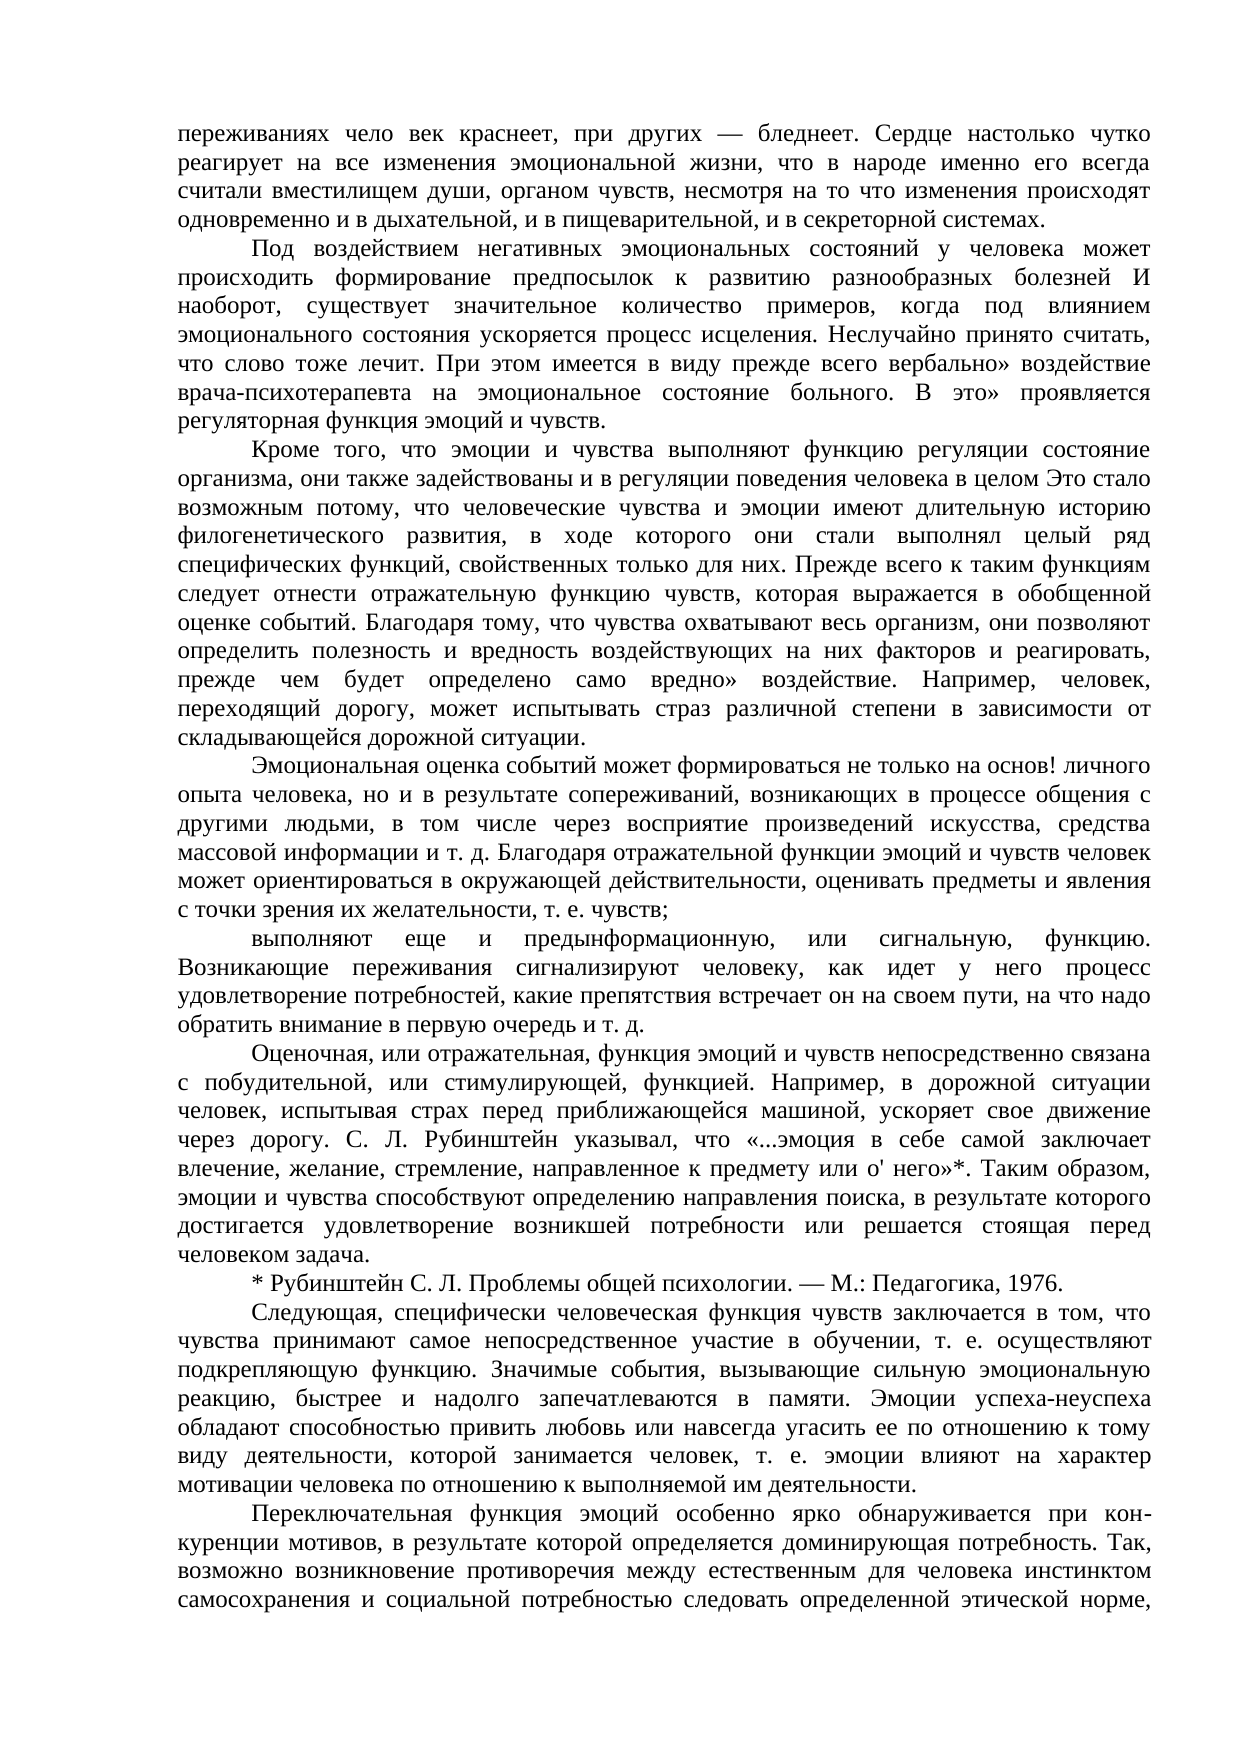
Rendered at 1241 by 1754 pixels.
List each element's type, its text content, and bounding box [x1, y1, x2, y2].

text Кроме того, что эмоции и чувства выполняют функцию регуляции состояние организма, они также задействованы и в регуляции поведения человека в целом Это стало возможным потому, что человеческие чувства и эмоции имеют длительную историю филогенетического развития, в ходе которого они стали выполнял целый ряд специфических функций, свойственных только для них. Прежде всего к таким функциям следует отнести отражательную функцию чувств, которая выражается в обобщенной оценке событий. Благодаря тому, что чувства охватывают весь организм, они позволяют определить полезность и вредность воздействующих на них факторов и реагировать, прежде чем будет определено само вредно» воздействие. Например, человек, переходящий дорогу, может испытывать страз различной степени в зависимости от складывающейся дорожной ситуации. [177, 434, 1152, 751]
text Оценочная, или отражательная, функция эмоций и чувств непосредственно связана с побудительной, или стимулирующей, функцией. Например, в дорожной ситуации человек, испытывая страх перед приближающейся машиной, ускоряет свое движение через дорогу. С. Л. Рубинштейн указывал, что «...эмоция в себе самой заключает влечение, желание, стремление, направленное к предмету или о' него»*. Таким образом, эмоции и чувства способствуют определению направления поиска, в результате которого достигается удовлетворение возникшей потребности или решается стоящая перед человеком задача. [177, 1038, 1152, 1268]
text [177, 118, 1152, 233]
text Под воздействием негативных эмоциональных состояний у человека может происходить формирование предпосылок к развитию разнообразных болезней И наоборот, существует значительное количество примеров, когда под влиянием эмоционального состояния ускоряется процесс исцеления. Неслучайно принято считать, что слово тоже лечит. При этом имеется в виду прежде всего вербально» воздействие врача-психотерапевта на эмоциональное состояние больного. В это» проявляется регуляторная функция эмоций и чувств. [177, 233, 1152, 434]
text выполняют еще и предынформационную, или сигнальную, функцию. Возникающие переживания сигнализируют человеку, как идет у него процесс удовлетворение потребностей, какие препятствия встречает он на своем пути, на что надо обратить внимание в первую очередь и т. д. [177, 923, 1152, 1038]
text * Рубинштейн С. Л. Проблемы общей психологии. — М.: Педагогика, 1976. [177, 1268, 1152, 1297]
text Следующая, специфически человеческая функция чувств заключается в том, что чувства принимают самое непосредственное участие в обучении, т. е. осуще­ствляют подкрепляющую функцию. Значимые события, вызывающие сильную эмоциональную реакцию, быстрее и надолго запечатлеваются в памяти. Эмоции успеха-неуспеха обладают способностью привить любовь или навсегда угасить ее по отношению к тому виду деятельности, которой занимается человек, т. е. эмо­ции влияют на характер мотивации человека по отношению к выполняемой им деятельности. [177, 1297, 1152, 1498]
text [177, 1498, 1152, 1613]
text Эмоциональная оценка событий может формироваться не только на основ! личного опыта человека, но и в результате сопереживаний, возникающих в процессе общения с другими людьми, в том числе через восприятие произведений искусства, средства массовой информации и т. д. Благодаря отражательной функции эмоций и чувств человек может ориентироваться в окружающей действительности, оценивать предметы и явления с точки зрения их желательности, т. е. чувств; [177, 751, 1152, 923]
